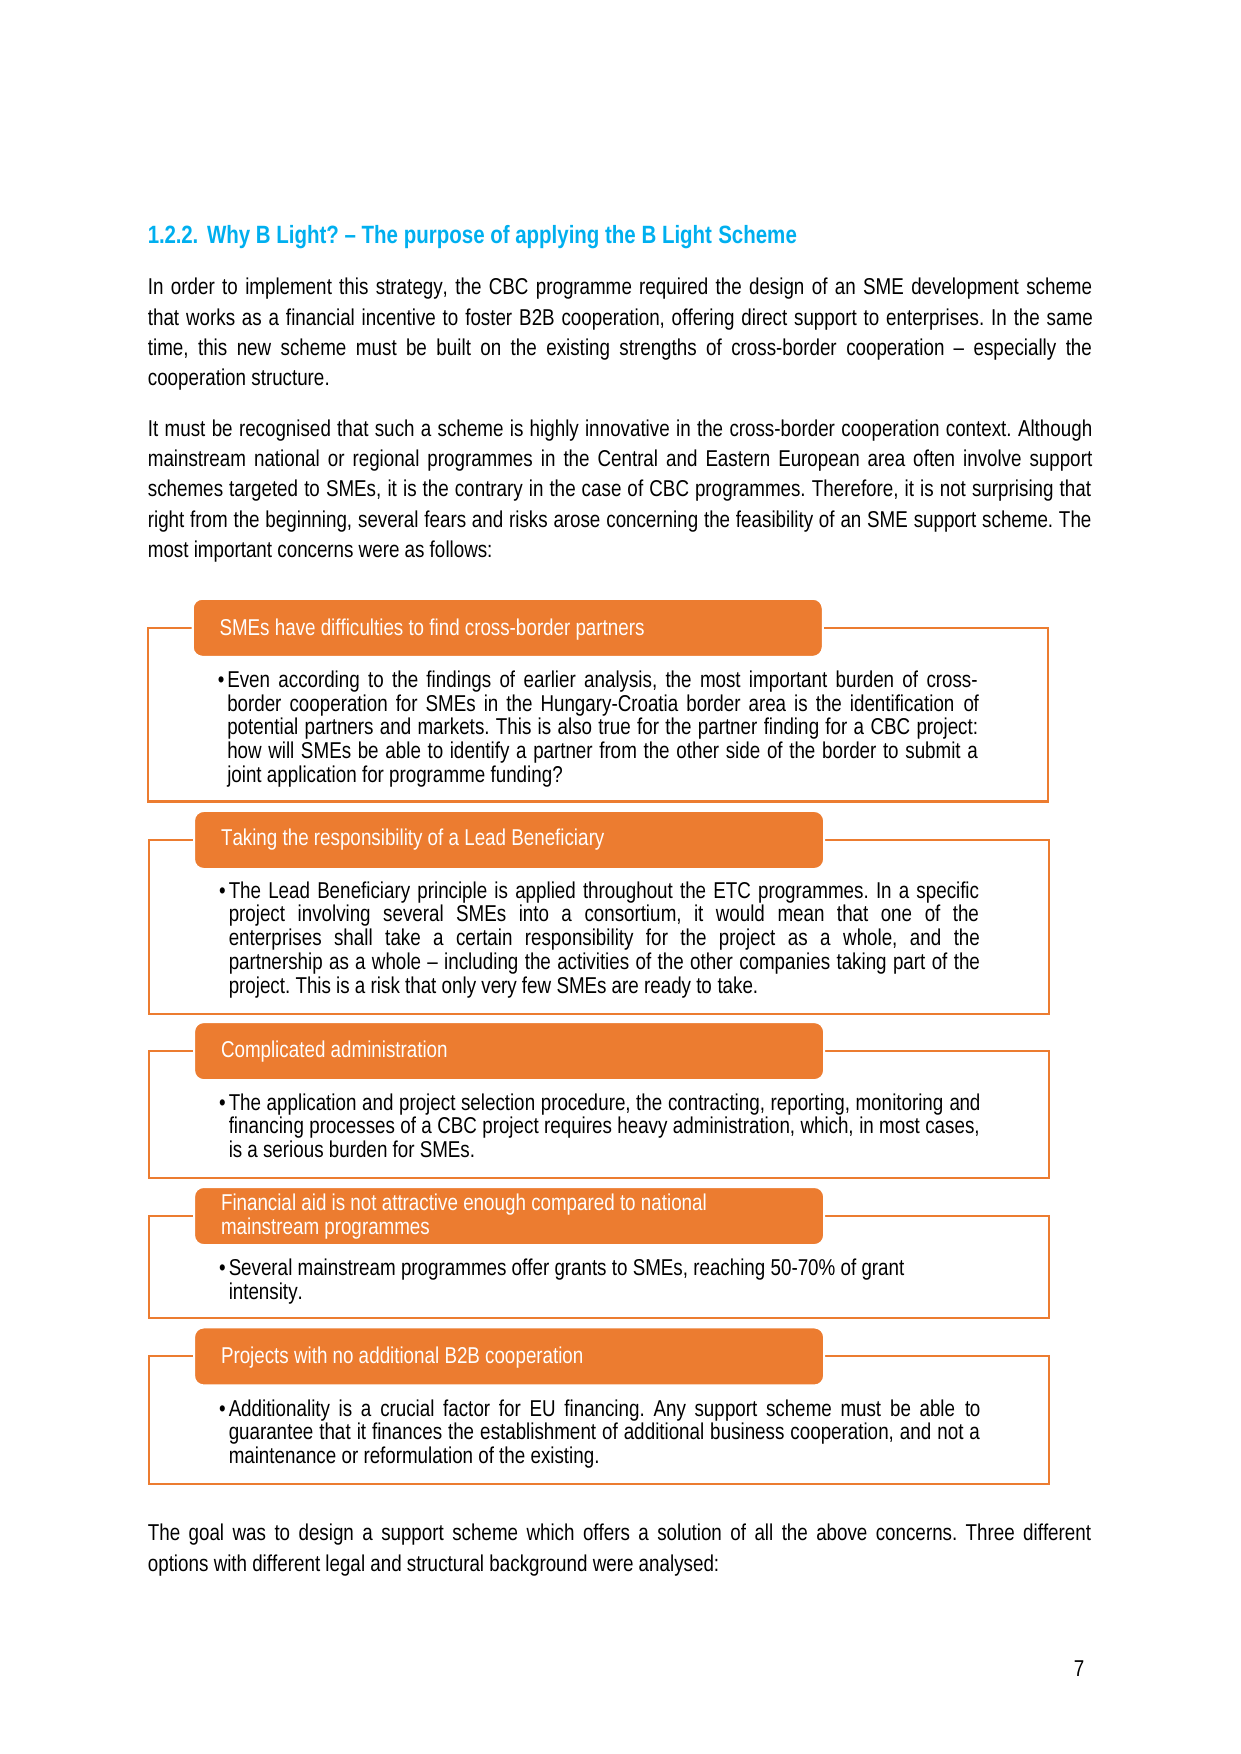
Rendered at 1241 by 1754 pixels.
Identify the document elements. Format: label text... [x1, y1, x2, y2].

text It must be recognised that such a scheme is highly innovative in the cross-border cooperation context. Although mainstream national or regional programmes in the Central and Eastern European area often involve support schemes targeted to SMEs, it is the contrary in the case of CBC programmes. Therefore, it is not surprising that right from the beginning, several fears and risks arose concerning the feasibility of an SME support scheme. The most important concerns were as follows: [148, 415, 1093, 562]
text The goal was to design a support scheme which offers a solution of all the above concerns. Three different options with different legal and structural background were analysed: [148, 1519, 1092, 1576]
subtitle Why B Light? – The purpose of applying the B Light Scheme [148, 220, 1105, 248]
text In order to implement this strategy, the CBC programme required the design of an SME development scheme that works as a financial incentive to foster B2B cooperation, offering direct support to enterprises. In the same time, this new scheme must be built on the existing strengths of cross-border cooperation – especially the cooperation structure. [148, 273, 1093, 390]
